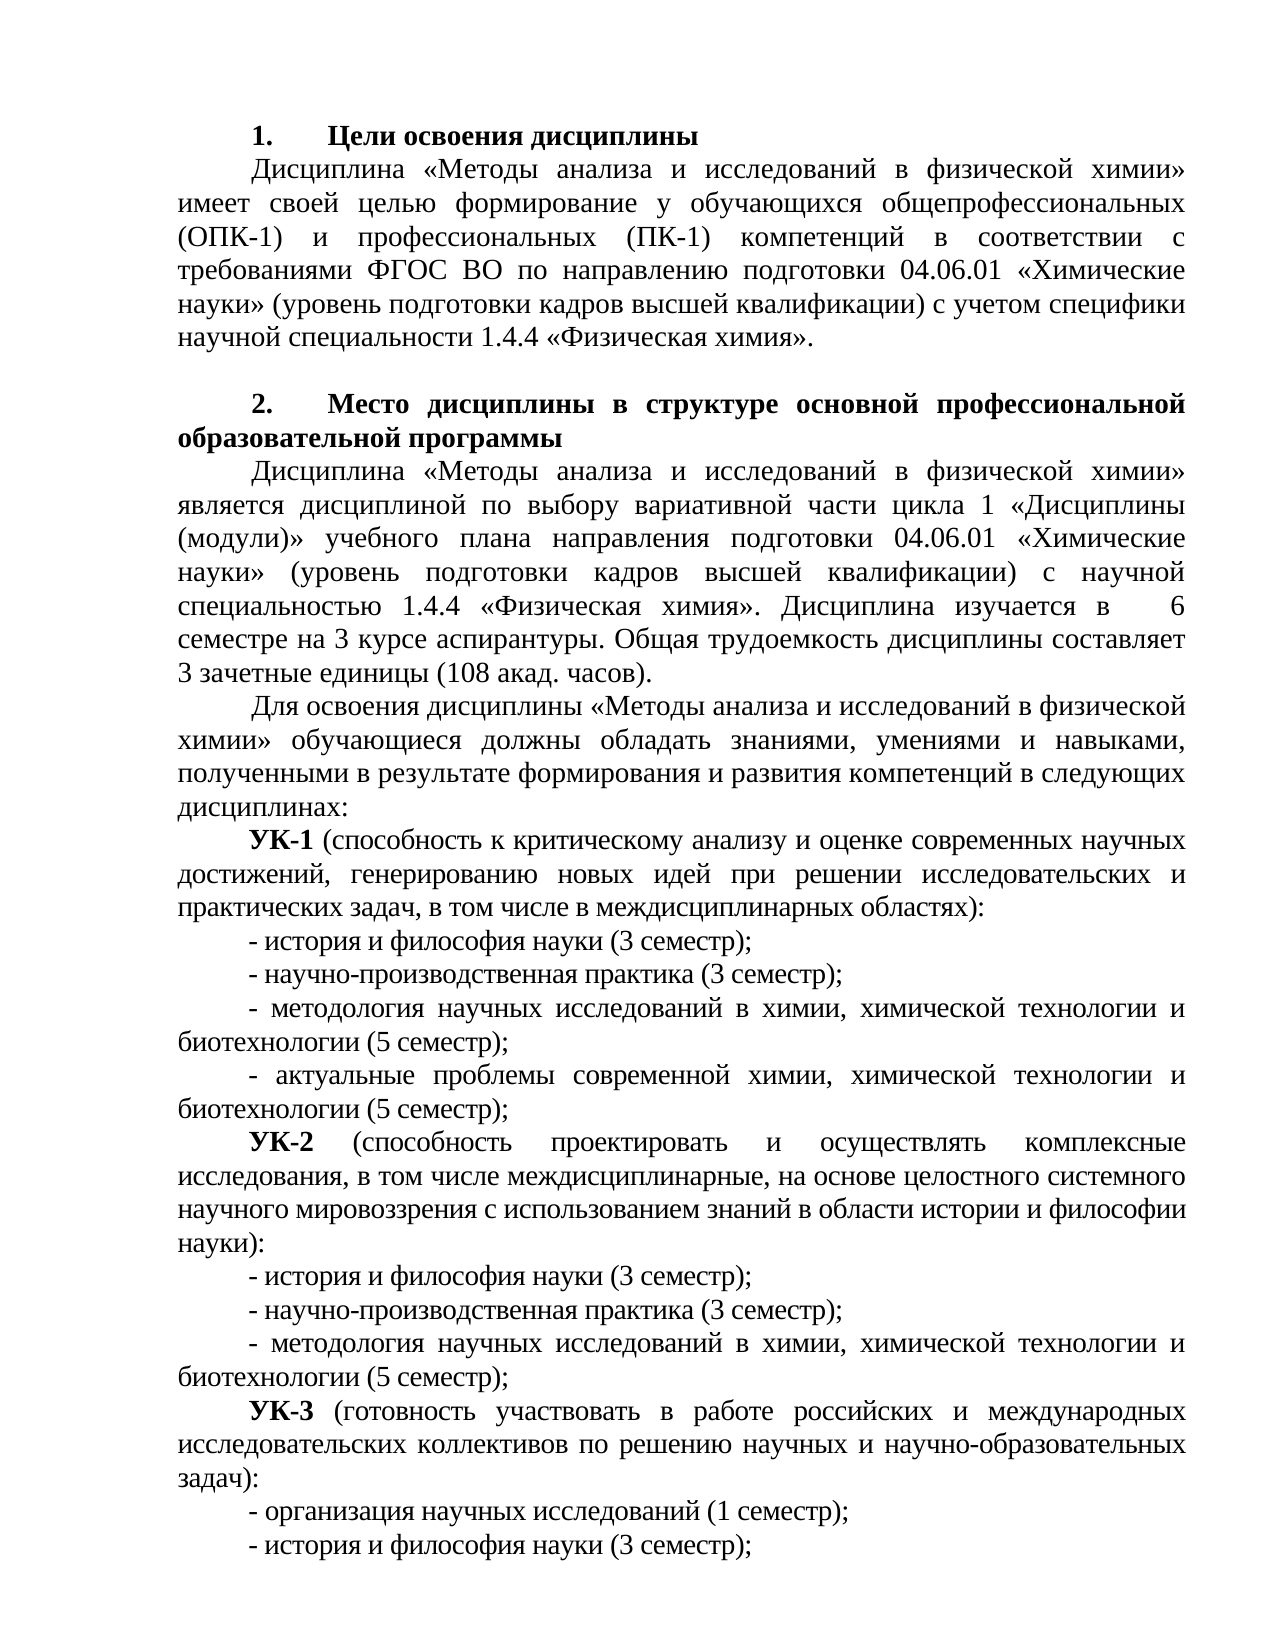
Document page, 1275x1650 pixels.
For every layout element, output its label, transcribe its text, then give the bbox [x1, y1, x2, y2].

text УК-2 (способность проектировать и осуществлять комплексные исследования, в том числе междисциплинарные, на основе целостного системного научного мировоззрения с использованием знаний в области истории и философии науки): [177, 1124, 1186, 1258]
text - методология научных исследований в химии, химической технологии и биотехнологии (5 семестр); [177, 1326, 1186, 1393]
text - методология научных исследований в химии, химической технологии и биотехнологии (5 семестр); [177, 990, 1186, 1057]
text Для освоения дисциплины «Методы анализа и исследований в физической химии» обучающиеся должны обладать знаниями, умениями и навыками, полученными в результате формирования и развития компетенций в следующих дисциплинах: [177, 688, 1186, 822]
list Место дисциплины в структуре основной профессиональной образовательной программы [177, 386, 1186, 453]
text Дисциплина «Методы анализа и исследований в физической химии» имеет своей целью формирование у обучающихся общепрофессиональных (ОПК-1) и профессиональных (ПК-1) компетенций в соответствии с требованиями ФГОС ВО по направлению подготовки 04.06.01 «Химические науки» (уровень подготовки кадров высшей квалификации) с учетом специфики научной специальности 1.4.4 «Физическая химия». [177, 152, 1186, 353]
text УК-1 (способность к критическому анализу и оценке современных научных достижений, генерированию новых идей при решении исследовательских и практических задач, в том числе в междисциплинарных областях): [177, 822, 1186, 923]
list Цели освоения дисциплины [177, 118, 1186, 152]
text Дисциплина «Методы анализа и исследований в физической химии» является дисциплиной по выбору вариативной части цикла 1 «Дисциплины (модули)» учебного плана направления подготовки 04.06.01 «Химические науки» (уровень подготовки кадров высшей квалификации) с научной специальностью 1.4.4 «Физическая химия». Дисциплина изучается в 6 семестре на 3 курсе аспирантуры. Общая трудоемкость дисциплины составляет 3 зачетные единицы (108 акад. часов). [177, 453, 1186, 688]
text - история и философия науки (3 семестр); [177, 1527, 1186, 1560]
text - актуальные проблемы современной химии, химической технологии и биотехнологии (5 семестр); [177, 1057, 1186, 1124]
text - история и философия науки (3 семестр); [177, 1258, 1186, 1292]
text - организация научных исследований (1 семестр); [177, 1493, 1186, 1527]
text УК-3 (готовность участвовать в работе российских и международных исследовательских коллективов по решению научных и научно-образовательных задач): [177, 1393, 1186, 1493]
text - научно-производственная практика (3 семестр); [177, 1292, 1186, 1326]
text - история и философия науки (3 семестр); [177, 923, 1186, 957]
text - научно-производственная практика (3 семестр); [177, 957, 1186, 990]
